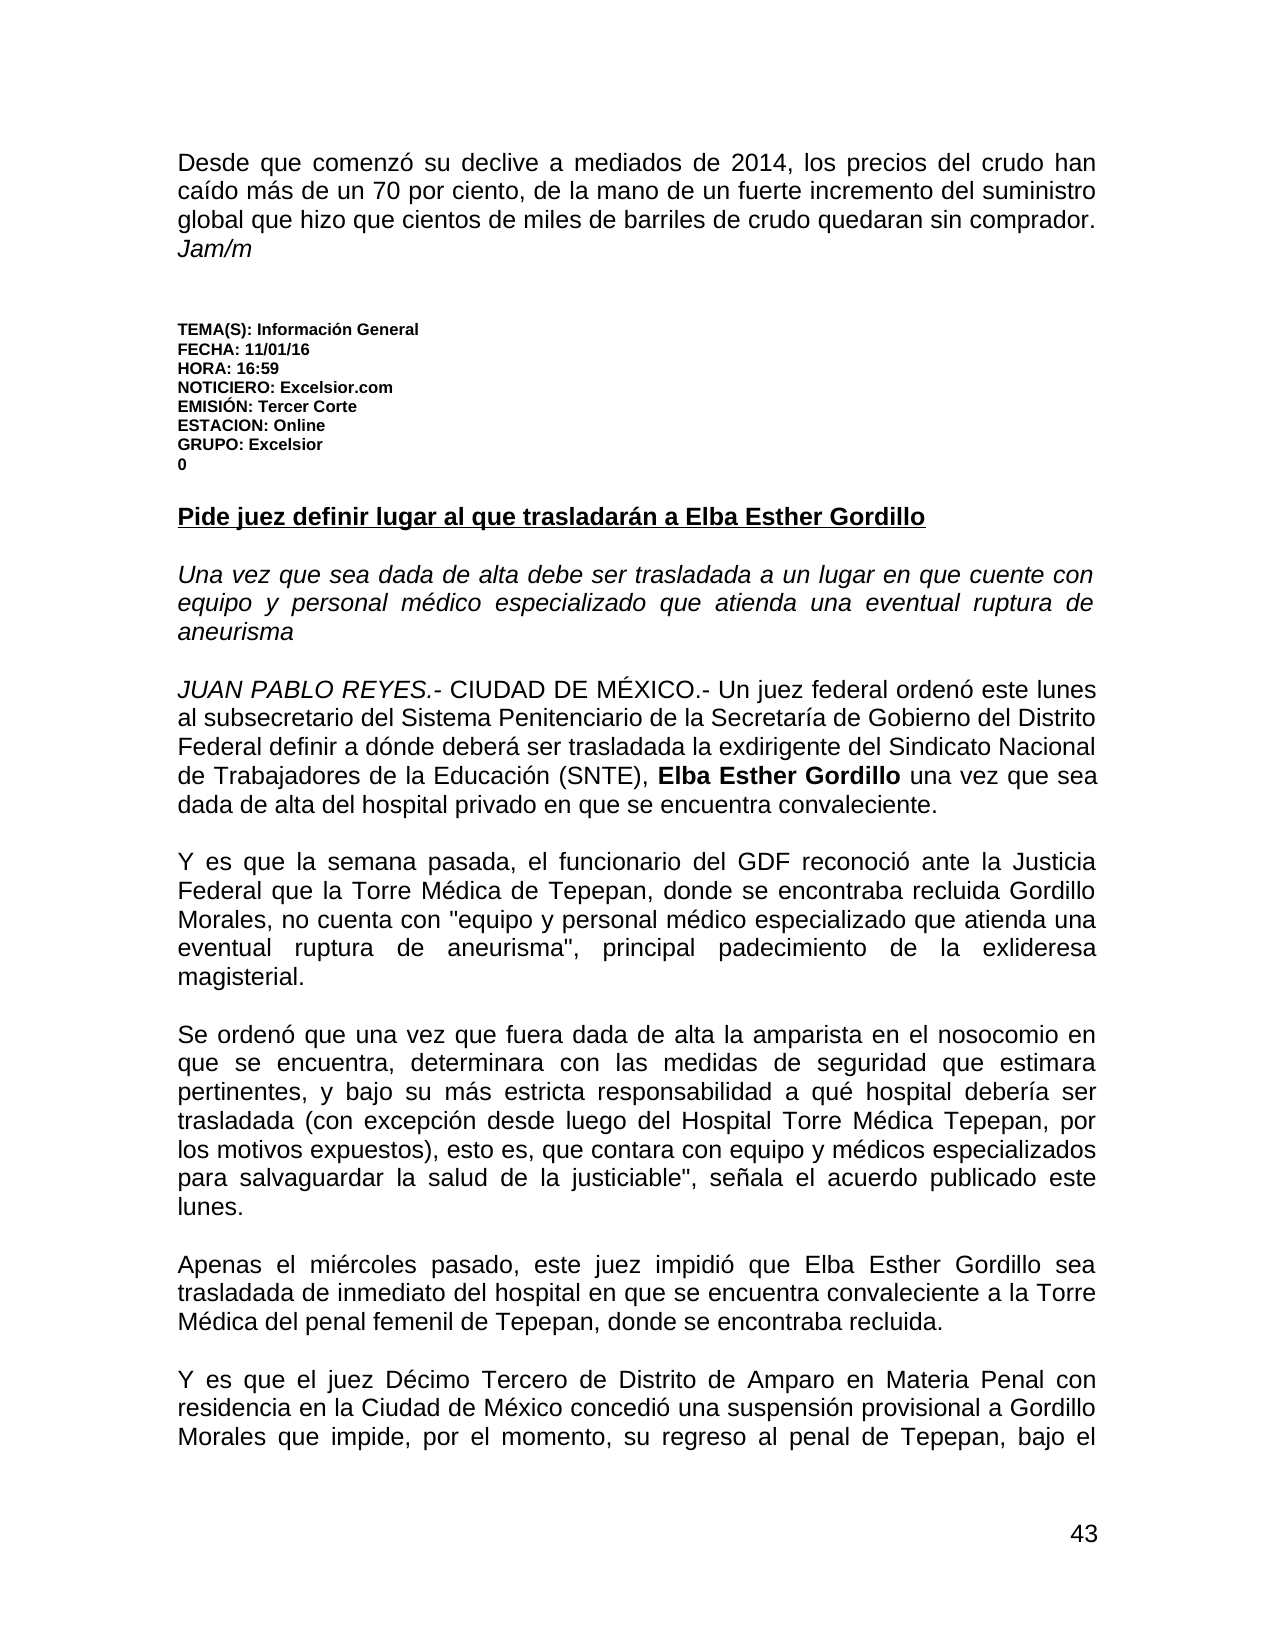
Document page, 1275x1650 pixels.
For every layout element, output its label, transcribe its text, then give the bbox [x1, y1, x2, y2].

text FECHA: 11/01/16 [177, 339, 1098, 358]
text Y es que la semana pasada, el funcionario del GDF reconoció ante la Justicia Federal que la Torre Médica de Tepepan, donde se encontraba recluida Gordillo Morales, no cuenta con "equipo y personal médico especializado que atienda una eventual ruptura de aneurisma", principal padecimiento de la exlideresa magisterial. [177, 847, 1098, 991]
text EMISIÓN: Tercer Corte [177, 397, 1098, 416]
text GRUPO: Excelsior [177, 435, 1098, 454]
text ESTACION: Online [177, 416, 1098, 435]
text NOTICIERO: Excelsior.com [177, 378, 1098, 397]
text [177, 1365, 1098, 1451]
text Desde que comenzó su declive a mediados de 2014, los precios del crudo han caído más de un 70 por ciento, de la mano de un fuerte incremento del suministro global que hizo que cientos de miles de barriles de crudo quedaran sin comprador. Jam/m [177, 148, 1098, 263]
text Pide juez definir lugar al que trasladarán a Elba Esther Gordillo [177, 502, 1098, 531]
text HORA: 16:59 [177, 358, 1098, 378]
text JUAN PABLO REYES.- CIUDAD DE MÉXICO.- Un juez federal ordenó este lunes al subsecretario del Sistema Penitenciario de la Secretaría de Gobierno del Distrito Federal definir a dónde deberá ser trasladada la exdirigente del Sindicato Nacional de Trabajadores de la Educación (SNTE), Elba Esther Gordillo una vez que sea dada de alta del hospital privado en que se encuentra convaleciente. [177, 675, 1098, 818]
text TEMA(S): Información General [177, 320, 1098, 339]
text 0 [177, 454, 1098, 473]
text Una vez que sea dada de alta debe ser trasladada a un lugar en que cuente con equipo y personal médico especializado que atienda una eventual ruptura de aneurisma [177, 560, 1098, 646]
text Apenas el miércoles pasado, este juez impidió que Elba Esther Gordillo sea trasladada de inmediato del hospital en que se encuentra convaleciente a la Torre Médica del penal femenil de Tepepan, donde se encontraba recluida. [177, 1250, 1098, 1336]
text Se ordenó que una vez que fuera dada de alta la amparista en el nosocomio en que se encuentra, determinara con las medidas de seguridad que estimara pertinentes, y bajo su más estricta responsabilidad a qué hospital debería ser trasladada (con excepción desde luego del Hospital Torre Médica Tepepan, por los motivos expuestos), esto es, que contara con equipo y médicos especializados para salvaguardar la salud de la justiciable", señala el acuerdo publicado este lunes. [177, 1020, 1098, 1221]
